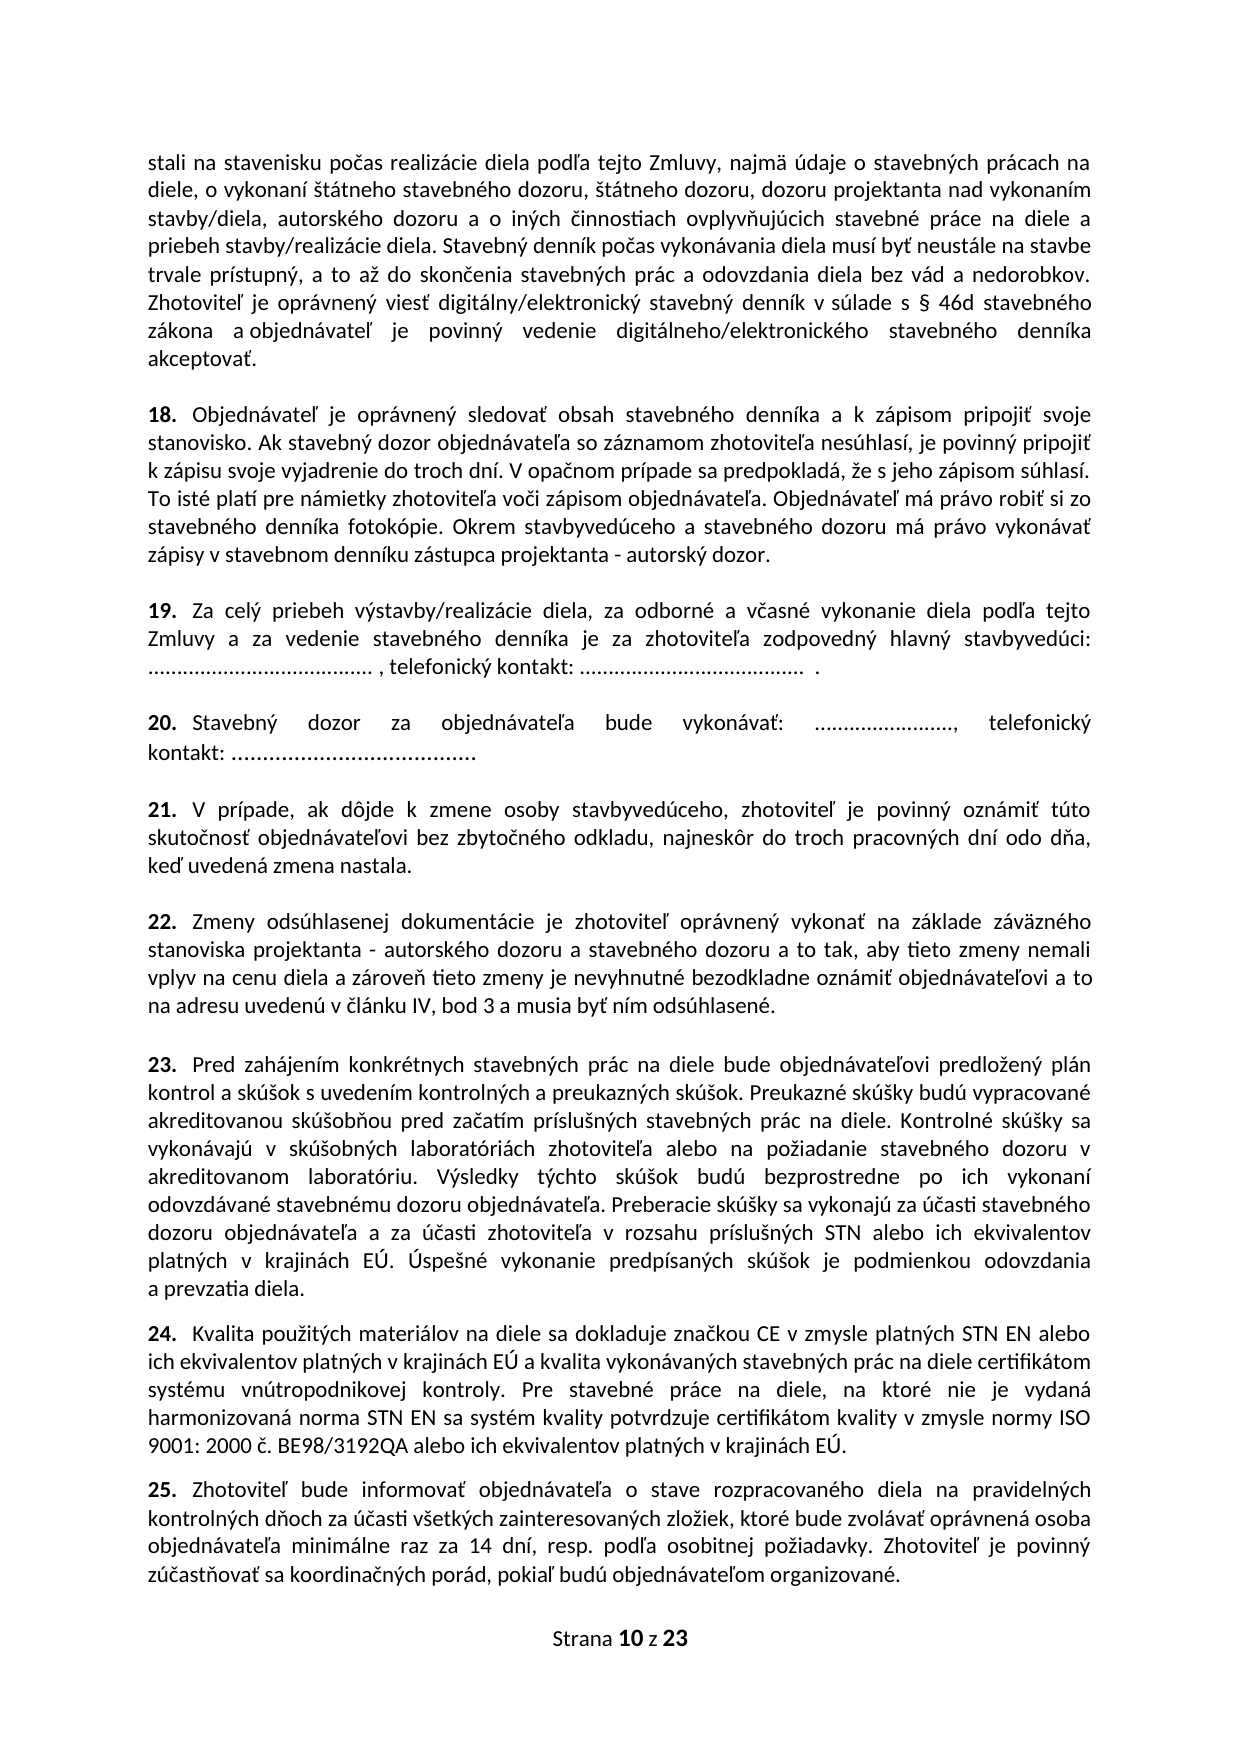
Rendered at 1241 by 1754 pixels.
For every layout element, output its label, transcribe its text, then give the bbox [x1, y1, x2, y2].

list Zhotoviteľ bude informovať objednávateľa o stave rozpracovaného diela na pravidelných kontrolných dňoch za účasti všetkých zainteresovaných zložiek, ktoré bude zvolávať oprávnená osoba objednávateľa minimálne raz za 14 dní, resp. podľa osobitnej požiadavky. Zhotoviteľ je povinný zúčastňovať sa koordinačných porád, pokiaľ budú objednávateľom organizované. [148, 1476, 1093, 1588]
list Za celý priebeh výstavby/realizácie diela, za odborné a včasné vykonanie diela podľa tejto Zmluvy a za vedenie stavebného denníka je za zhotoviteľa zodpovedný hlavný stavbyvedúci: ....................................... , telefonický kontakt: ....................................... . [148, 596, 1093, 680]
list V prípade, ak dôjde k zmene osoby stavbyvedúceho, zhotoviteľ je povinný oznámiť túto skutočnosť objednávateľovi bez zbytočného odkladu, najneskôr do troch pracovných dní odo dňa, keď uvedená zmena nastala. [148, 795, 1093, 879]
list Zmeny odsúhlasenej dokumentácie je zhotoviteľ oprávnený vykonať na základe záväzného stanoviska projektanta - autorského dozoru a stavebného dozoru a to tak, aby tieto zmeny nemali vplyv na cenu diela a zároveň tieto zmeny je nevyhnutné bezodkladne oznámiť objednávateľovi a to na adresu uvedenú v článku IV, bod 3 a musia byť ním odsúhlasené. [148, 907, 1093, 1019]
list Stavebný dozor za objednávateľa bude vykonávať: ........................, telefonický kontakt: ....................................... [148, 708, 1093, 767]
list Pred zahájením konkrétnych stavebných prác na diele bude objednávateľovi predložený plán kontrol a skúšok s uvedením kontrolných a preukazných skúšok. Preukazné skúšky budú vypracované akreditovanou skúšobňou pred začatím príslušných stavebných prác na diele. Kontrolné skúšky sa vykonávajú v skúšobných laboratóriách zhotoviteľa alebo na požiadanie stavebného dozoru v akreditovanom laboratóriu. Výsledky týchto skúšok budú bezprostredne po ich vykonaní odovzdávané stavebnému dozoru objednávateľa. Preberacie skúšky sa vykonajú za účasti stavebného dozoru objednávateľa a za účasti zhotoviteľa v rozsahu príslušných STN alebo ich ekvivalentov platných v krajinách EÚ. Úspešné vykonanie predpísaných skúšok je podmienkou odovzdania a prevzatia diela. [148, 1050, 1093, 1302]
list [148, 148, 1093, 372]
list Kvalita použitých materiálov na diele sa dokladuje značkou CE v zmysle platných STN EN alebo ich ekvivalentov platných v krajinách EÚ a kvalita vykonávaných stavebných prác na diele certifikátom systému vnútropodnikovej kontroly. Pre stavebné práce na diele, na ktoré nie je vydaná harmonizovaná norma STN EN sa systém kvality potvrdzuje certifikátom kvality v zmysle normy ISO 9001: 2000 č. BE98/3192QA alebo ich ekvivalentov platných v krajinách EÚ. [148, 1319, 1093, 1459]
list Objednávateľ je oprávnený sledovať obsah stavebného denníka a k zápisom pripojiť svoje stanovisko. Ak stavebný dozor objednávateľa so záznamom zhotoviteľa nesúhlasí, je povinný pripojiť k zápisu svoje vyjadrenie do troch dní. V opačnom prípade sa predpokladá, že s jeho zápisom súhlasí. To isté platí pre námietky zhotoviteľa voči zápisom objednávateľa. Objednávateľ má právo robiť si zo stavebného denníka fotokópie. Okrem stavbyvedúceho a stavebného dozoru má právo vykonávať zápisy v stavebnom denníku zástupca projektanta - autorský dozor. [148, 400, 1093, 568]
